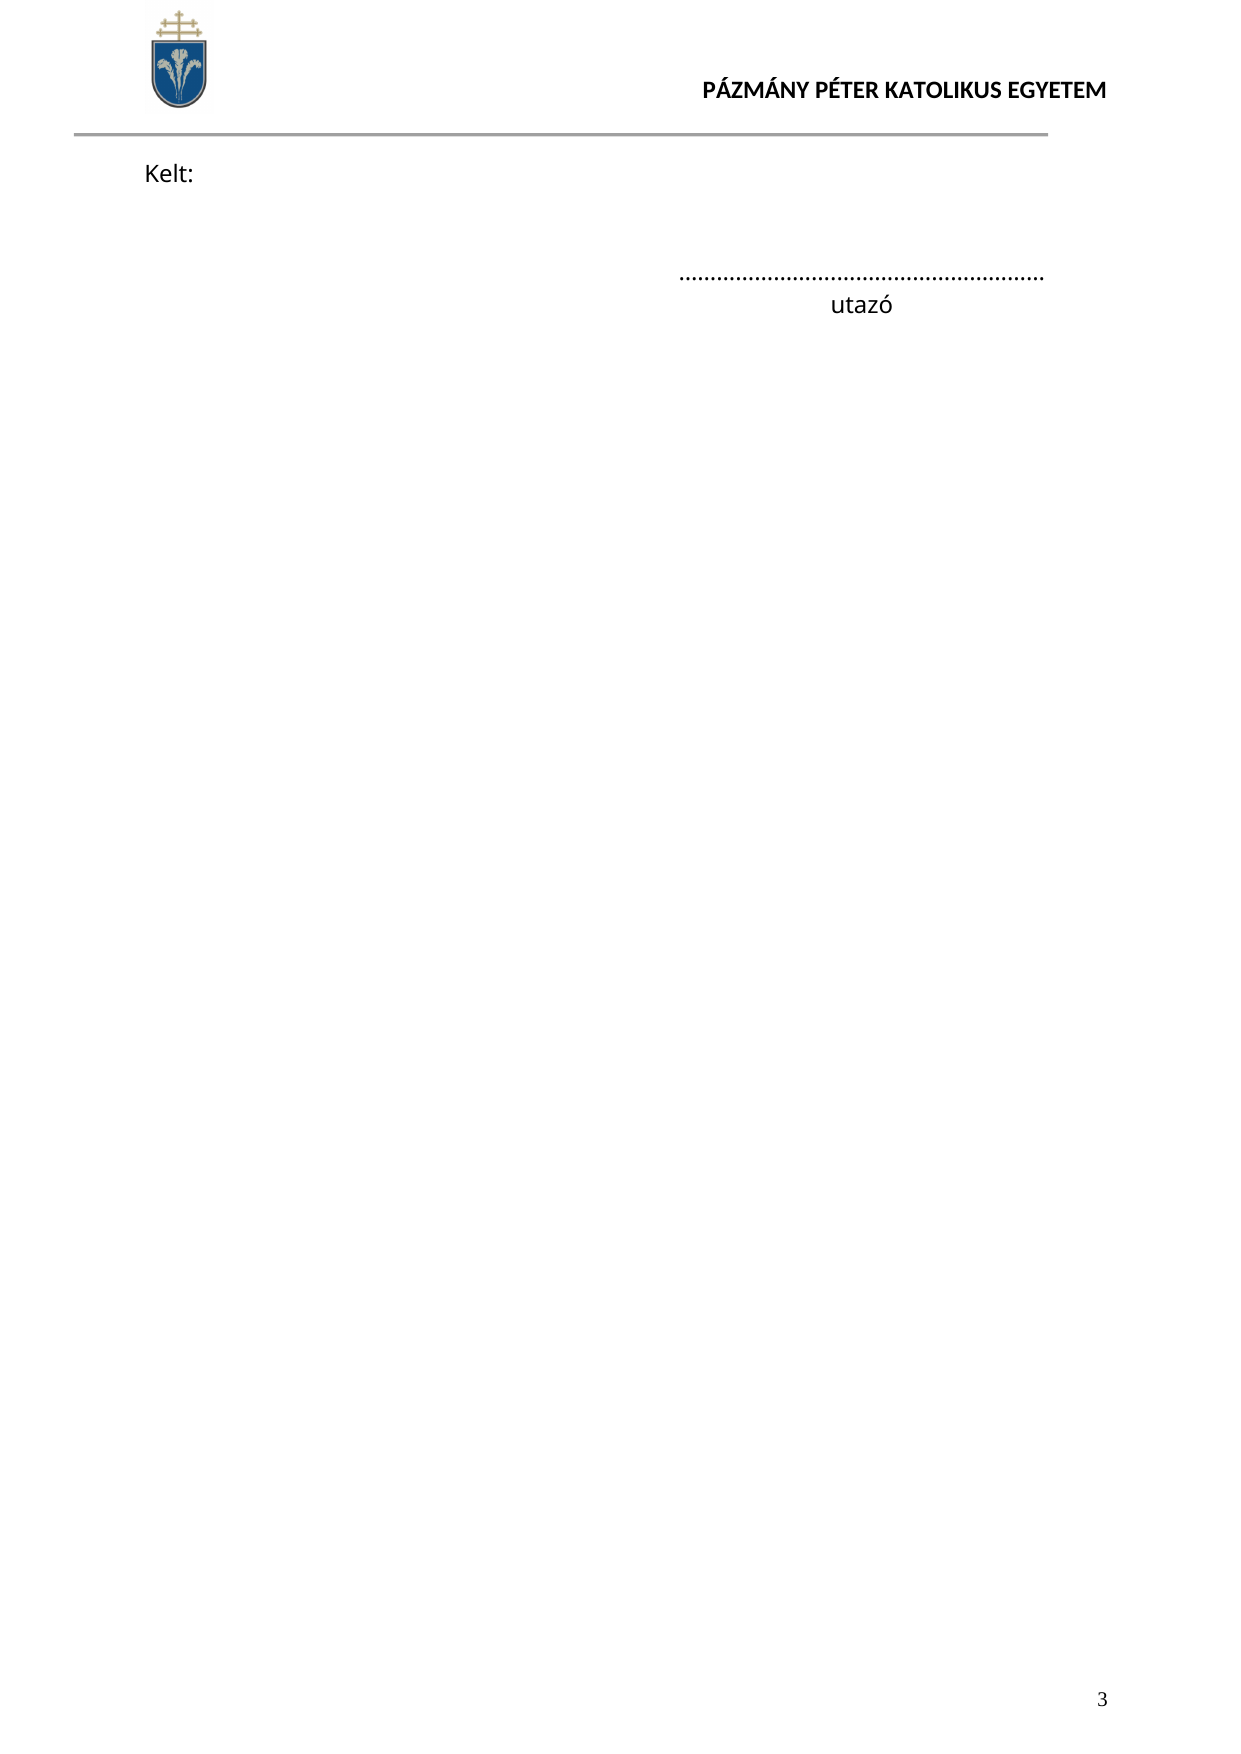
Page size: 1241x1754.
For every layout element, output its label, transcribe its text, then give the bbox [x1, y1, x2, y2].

picture [145, 0, 214, 114]
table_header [616, 157, 1107, 320]
table_header Kelt: [133, 157, 616, 320]
